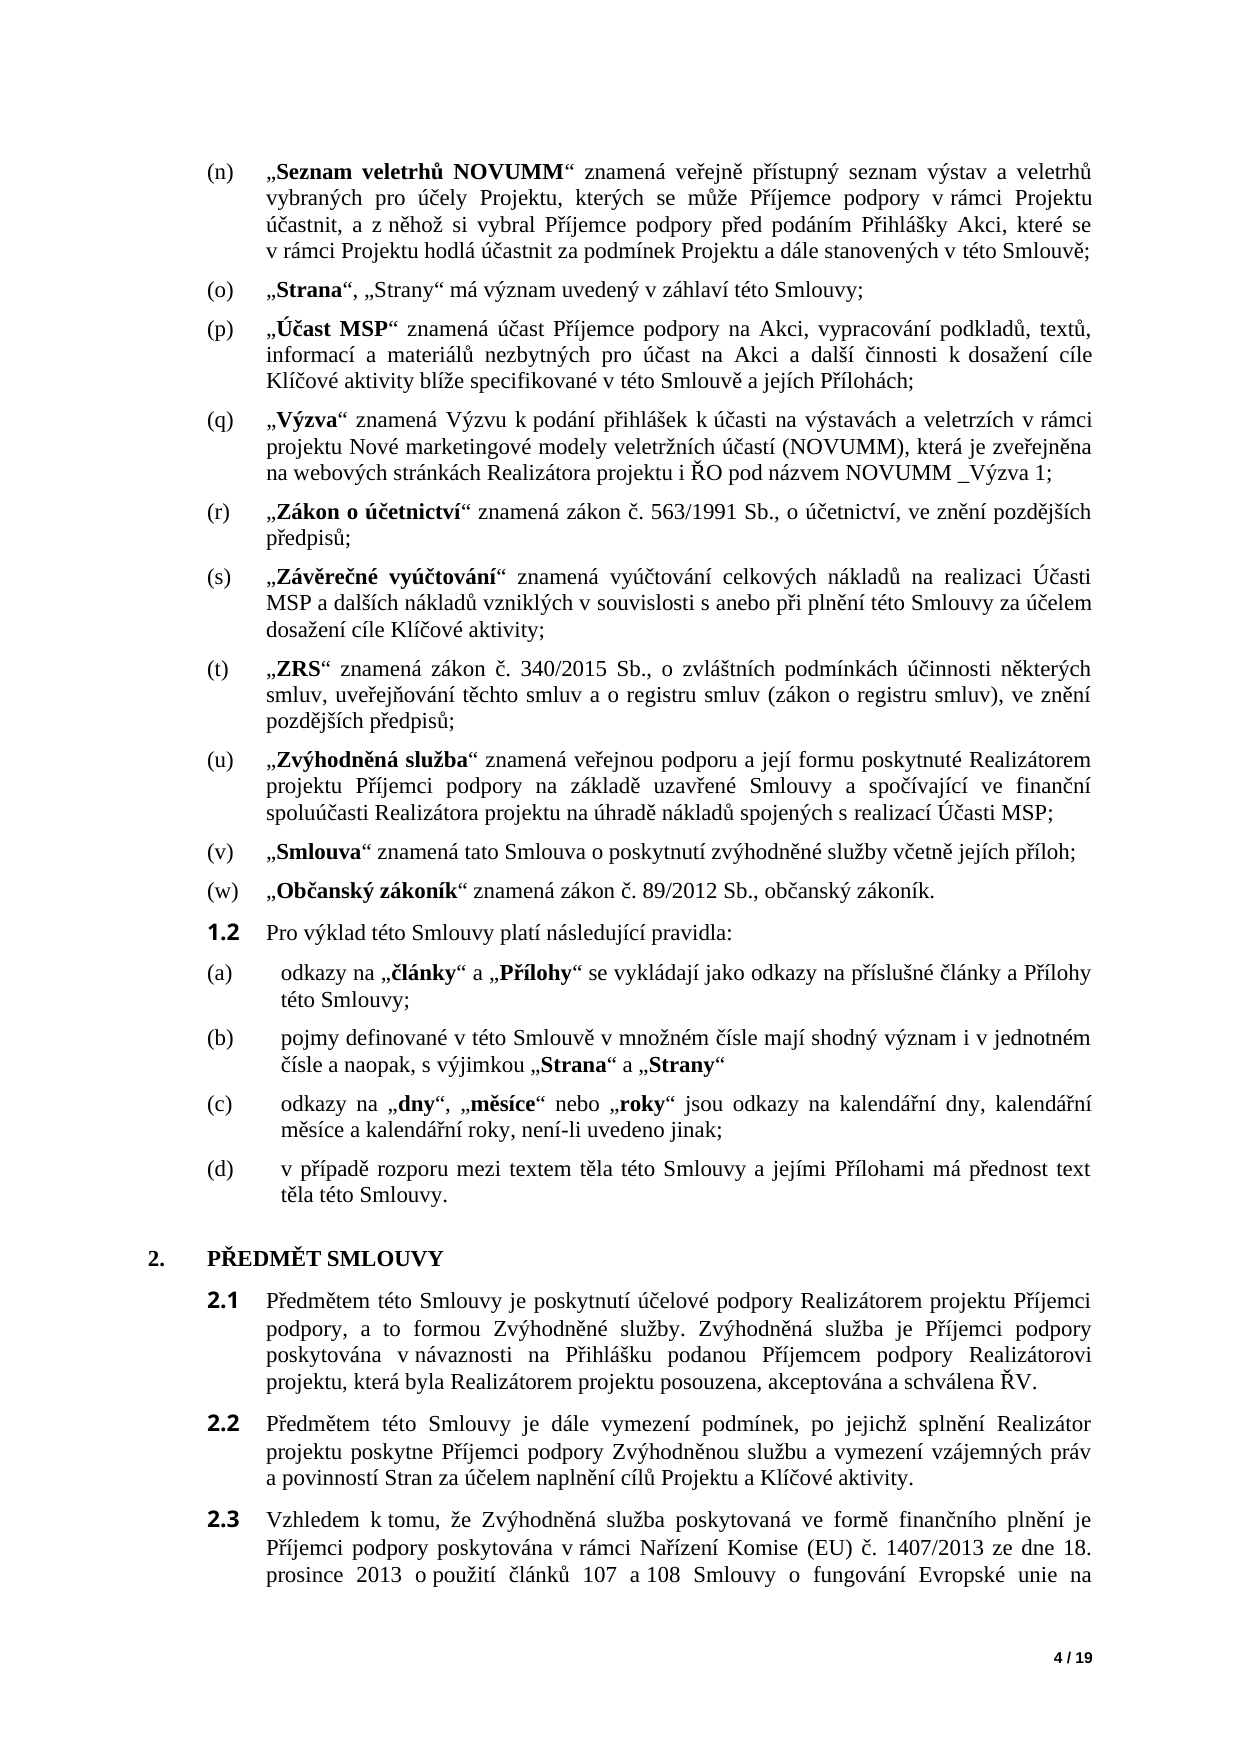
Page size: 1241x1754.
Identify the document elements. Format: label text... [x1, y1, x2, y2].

text „Strana“, „Strany“ má význam uvedený v záhlaví této Smlouvy; [207, 276, 1092, 302]
text odkazy na „dny“, „měsíce“ nebo „roky“ jsou odkazy na kalendářní dny, kalendářní měsíce a kalendářní roky, není-li uvedeno jinak; [207, 1090, 1092, 1142]
text „ZRS“ znamená zákon č. 340/2015 Sb., o zvláštních podmínkách účinnosti některých smluv, uveřejňování těchto smluv a o registru smluv (zákon o registru smluv), ve znění pozdějších předpisů; [207, 655, 1092, 734]
text Předmětem této Smlouvy je poskytnutí účelové podpory Realizátorem projektu Příjemci podpory, a to formou Zvýhodněné služby. Zvýhodněná služba je Příjemci podpory poskytována v návaznosti na Přihlášku podanou Příjemcem podpory Realizátorovi projektu, která byla Realizátorem projektu posouzena, akceptována a schválena ŘV. [207, 1284, 1092, 1394]
text „Občanský zákoník“ znamená zákon č. 89/2012 Sb., občanský zákoník. [207, 877, 1092, 903]
text „Závěrečné vyúčtování“ znamená vyúčtování celkových nákladů na realizaci Účasti MSP a dalších nákladů vzniklých v souvislosti s anebo při plnění této Smlouvy za účelem dosažení cíle Klíčové aktivity; [207, 563, 1092, 642]
text odkazy na „články“ a „Přílohy“ se vykládají jako odkazy na příslušné články a Přílohy této Smlouvy; [207, 959, 1092, 1012]
text v případě rozporu mezi textem těla této Smlouvy a jejími Přílohami má přednost text těla této Smlouvy. [207, 1155, 1092, 1208]
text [207, 1503, 1092, 1587]
subtitle Předmět Smlouvy [148, 1245, 1092, 1271]
text pojmy definované v této Smlouvě v množném čísle mají shodný význam i v jednotném čísle a naopak, s výjimkou „Strana“ a „Strany“ [207, 1024, 1092, 1077]
text „Zvýhodněná služba“ znamená veřejnou podporu a její formu poskytnuté Realizátorem projektu Příjemci podpory na základě uzavřené Smlouvy a spočívající ve finanční spoluúčasti Realizátora projektu na úhradě nákladů spojených s realizací Účasti MSP; [207, 746, 1092, 825]
text Pro výklad této Smlouvy platí následující pravidla: [207, 916, 1092, 947]
text „Výzva“ znamená Výzvu k podání přihlášek k účasti na výstavách a veletrzích v rámci projektu Nové marketingové modely veletržních účastí (NOVUMM), která je zveřejněna na webových stránkách Realizátora projektu i ŘO pod názvem NOVUMM _Výzva 1; [207, 406, 1092, 485]
text „Zákon o účetnictví“ znamená zákon č. 563/1991 Sb., o účetnictví, ve znění pozdějších předpisů; [207, 498, 1092, 551]
text „Seznam veletrhů NOVUMM“ znamená veřejně přístupný seznam výstav a veletrhů vybraných pro účely Projektu, kterých se může Příjemce podpory v rámci Projektu účastnit, a z něhož si vybral Příjemce podpory před podáním Přihlášky Akci, které se v rámci Projektu hodlá účastnit za podmínek Projektu a dále stanovených v této Smlouvě; [207, 158, 1092, 263]
text Předmětem této Smlouvy je dále vymezení podmínek, po jejichž splnění Realizátor projektu poskytne Příjemci podpory Zvýhodněnou službu a vymezení vzájemných práv a povinností Stran za účelem naplnění cílů Projektu a Klíčové aktivity. [207, 1407, 1092, 1491]
text „Účast MSP“ znamená účast Příjemce podpory na Akci, vypracování podkladů, textů, informací a materiálů nezbytných pro účast na Akci a další činnosti k dosažení cíle Klíčové aktivity blíže specifikované v této Smlouvě a jejích Přílohách; [207, 315, 1092, 394]
text „Smlouva“ znamená tato Smlouva o poskytnutí zvýhodněné služby včetně jejích příloh; [207, 838, 1092, 864]
